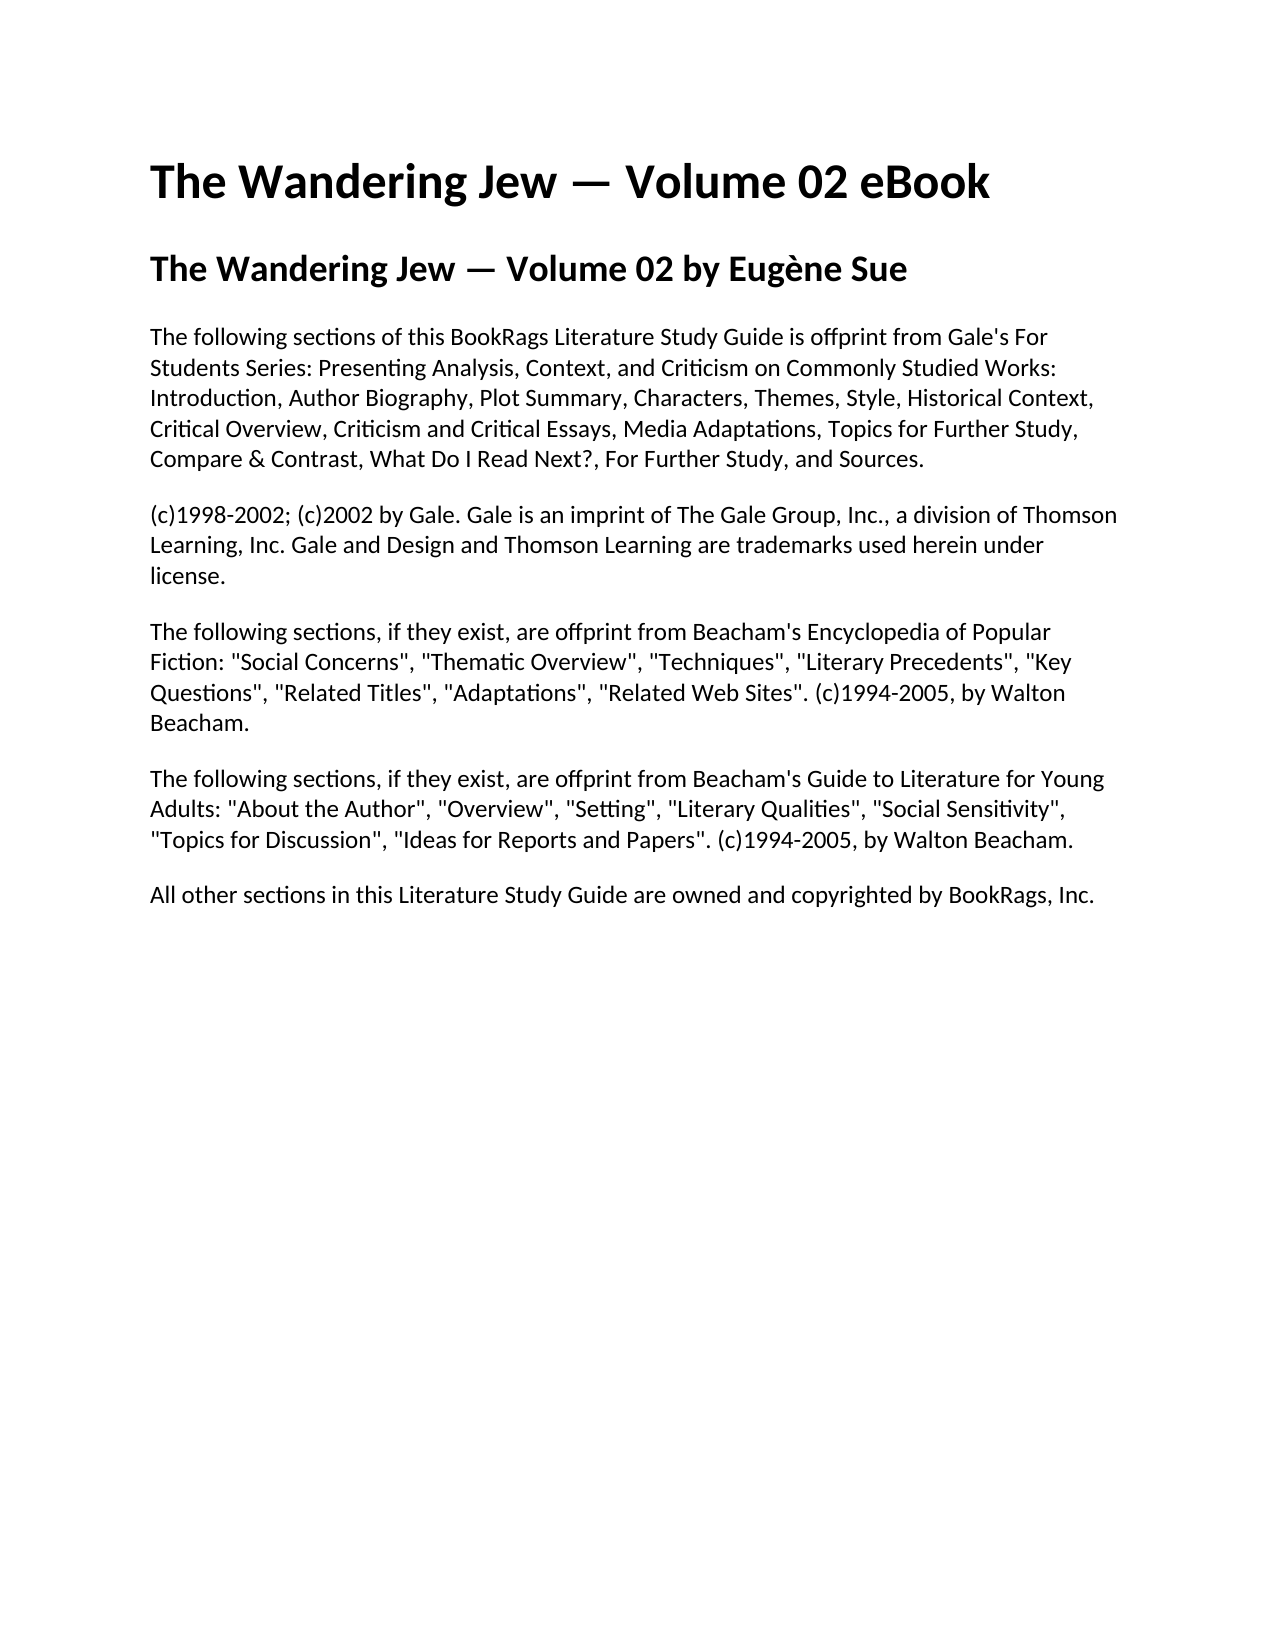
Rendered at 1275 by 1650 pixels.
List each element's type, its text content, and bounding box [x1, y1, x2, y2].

text The following sections, if they exist, are offprint from Beacham's Encyclopedia of Popular Fiction: "Social Concerns", "Thematic Overview", "Techniques", "Literary Precedents", "Key Questions", "Related Titles", "Adaptations", "Related Web Sites". (c)1994-2005, by Walton Beacham. [150, 616, 1125, 738]
text The Wandering Jew — Volume 02 by Eugène Sue [150, 244, 1125, 290]
text All other sections in this Literature Study Guide are owned and copyrighted by BookRags, Inc. [150, 879, 1125, 910]
text (c)1998-2002; (c)2002 by Gale. Gale is an imprint of The Gale Group, Inc., a division of Thomson Learning, Inc. Gale and Design and Thomson Learning are trademarks used herein under license. [150, 499, 1125, 591]
text The following sections, if they exist, are offprint from Beacham's Guide to Literature for Young Adults: "About the Author", "Overview", "Setting", "Literary Qualities", "Social Sensitivity", "Topics for Discussion", "Ideas for Reports and Papers". (c)1994-2005, by Walton Beacham. [150, 763, 1125, 854]
text The following sections of this BookRags Literature Study Guide is offprint from Gale's For Students Series: Presenting Analysis, Context, and Criticism on Commonly Studied Works: Introduction, Author Biography, Plot Summary, Characters, Themes, Style, Historical Context, Critical Overview, Criticism and Critical Essays, Media Adaptations, Topics for Further Study, Compare & Contrast, What Do I Read Next?, For Further Study, and Sources. [150, 322, 1125, 474]
text The Wandering Jew — Volume 02 eBook [150, 150, 1125, 211]
